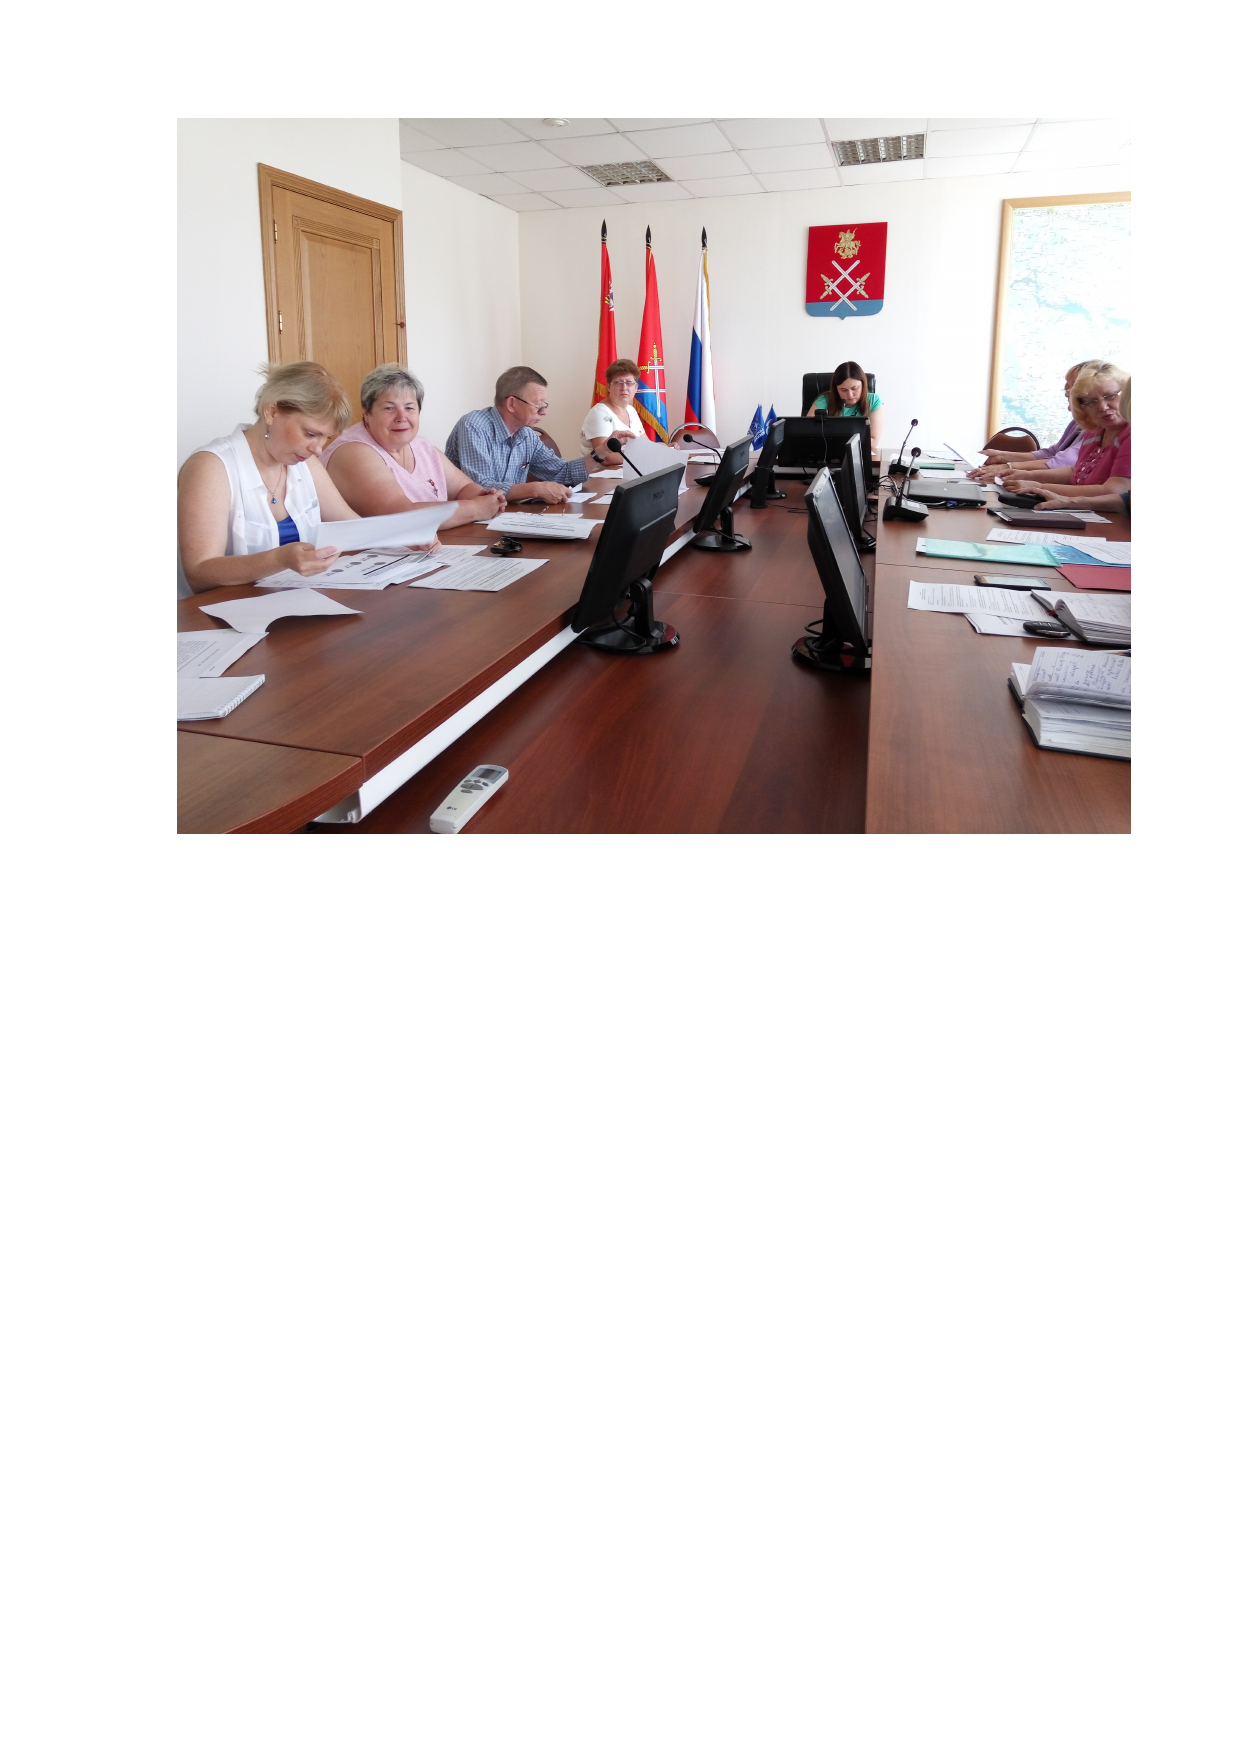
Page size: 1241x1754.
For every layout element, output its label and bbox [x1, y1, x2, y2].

picture [177, 118, 1131, 834]
